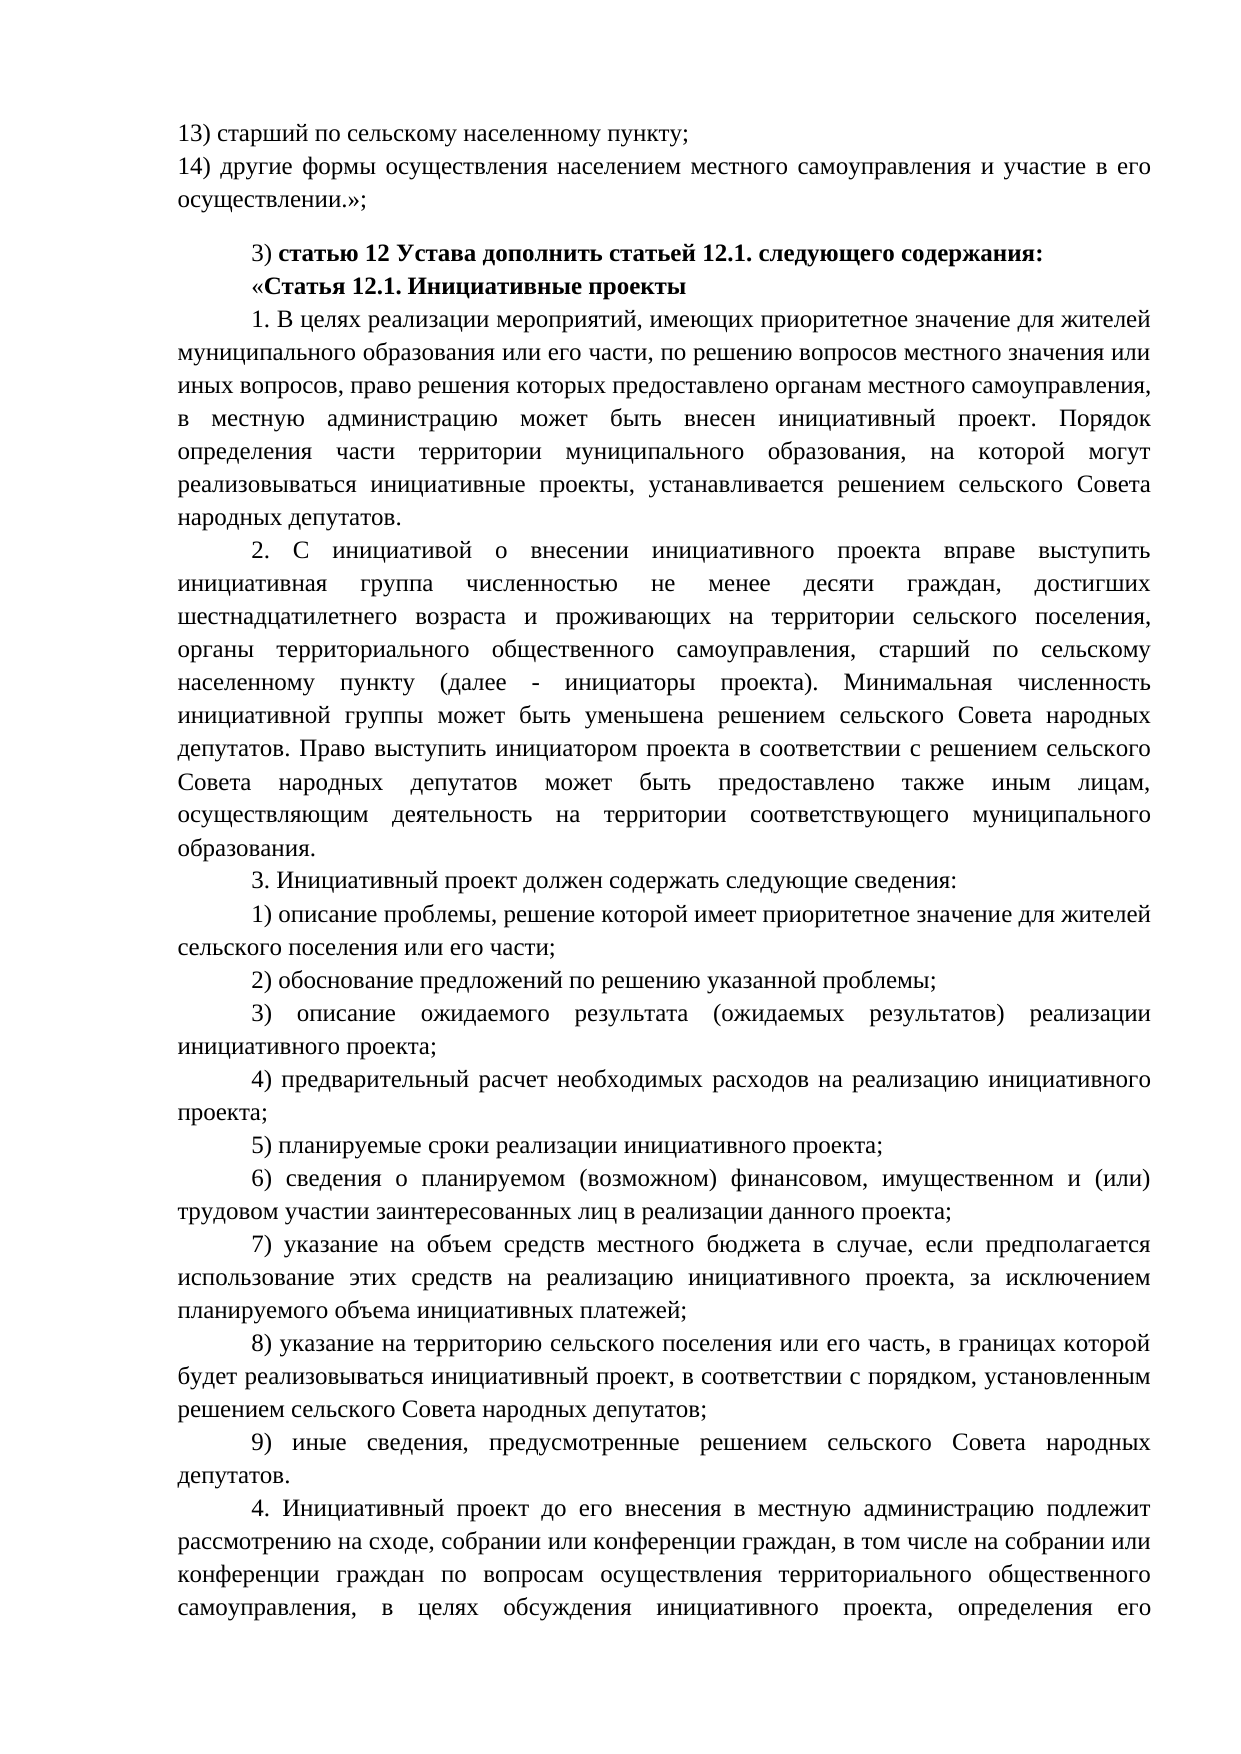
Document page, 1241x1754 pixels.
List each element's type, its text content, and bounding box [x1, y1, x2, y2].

text 6) сведения о планируемом (возможном) финансовом, имущественном и (или) трудовом участии заинтересованных лиц в реализации данного проекта; [177, 1163, 1152, 1224]
text 7) указание на объем средств местного бюджета в случае, если предполагается использование этих средств на реализацию инициативного проекта, за исключением планируемого объема инициативных платежей; [177, 1229, 1152, 1324]
text 9) иные сведения, предусмотренные решением сельского Совета народных депутатов. [177, 1427, 1152, 1489]
text 1) описание проблемы, решение которой имеет приоритетное значение для жителей сельского поселения или его части; [177, 899, 1152, 960]
text 3. Инициативный проект должен содержать следующие сведения: [177, 866, 1152, 894]
text 13) старший по сельскому населенному пункту; [177, 118, 1152, 147]
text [177, 1493, 1152, 1621]
text 1. В целях реализации мероприятий, имеющих приоритетное значение для жителей муниципального образования или его части, по решению вопросов местного значения или иных вопросов, право решения которых предоставлено органам местного самоуправления, в местную администрацию может быть внесен инициативный проект. Порядок определения части территории муниципального образования, на которой могут реализовываться инициативные проекты, устанавливается решением сельского Совета народных депутатов. [177, 304, 1152, 531]
text 14) другие формы осуществления населением местного самоуправления и участие в его осуществлении.»; [177, 151, 1152, 213]
text 5) планируемые сроки реализации инициативного проекта; [177, 1130, 1152, 1158]
text 4) предварительный расчет необходимых расходов на реализацию инициативного проекта; [177, 1064, 1152, 1126]
text 3) статью 12 Устава дополнить статьей 12.1. следующего содержания: [177, 238, 1152, 267]
text 3) описание ожидаемого результата (ожидаемых результатов) реализации инициативного проекта; [177, 998, 1152, 1059]
text 8) указание на территорию сельского поселения или его часть, в границах которой будет реализовываться инициативный проект, в соответствии с порядком, установленным решением сельского Совета народных депутатов; [177, 1328, 1152, 1423]
text 2. С инициативой о внесении инициативного проекта вправе выступить инициативная группа численностью не менее десяти граждан, достигших шестнадцатилетнего возраста и проживающих на территории сельского поселения, органы территориального общественного самоуправления, старший по сельскому населенному пункту (далее - инициаторы проекта). Минимальная численность инициативной группы может быть уменьшена решением сельского Совета народных депутатов. Право выступить инициатором проекта в соответствии с решением сельского Совета народных депутатов может быть предоставлено также иным лицам, осуществляющим деятельность на территории соответствующего муниципального образования. [177, 535, 1152, 861]
text «Статья 12.1. Инициативные проекты [177, 271, 1152, 300]
text 2) обоснование предложений по решению указанной проблемы; [177, 965, 1152, 993]
